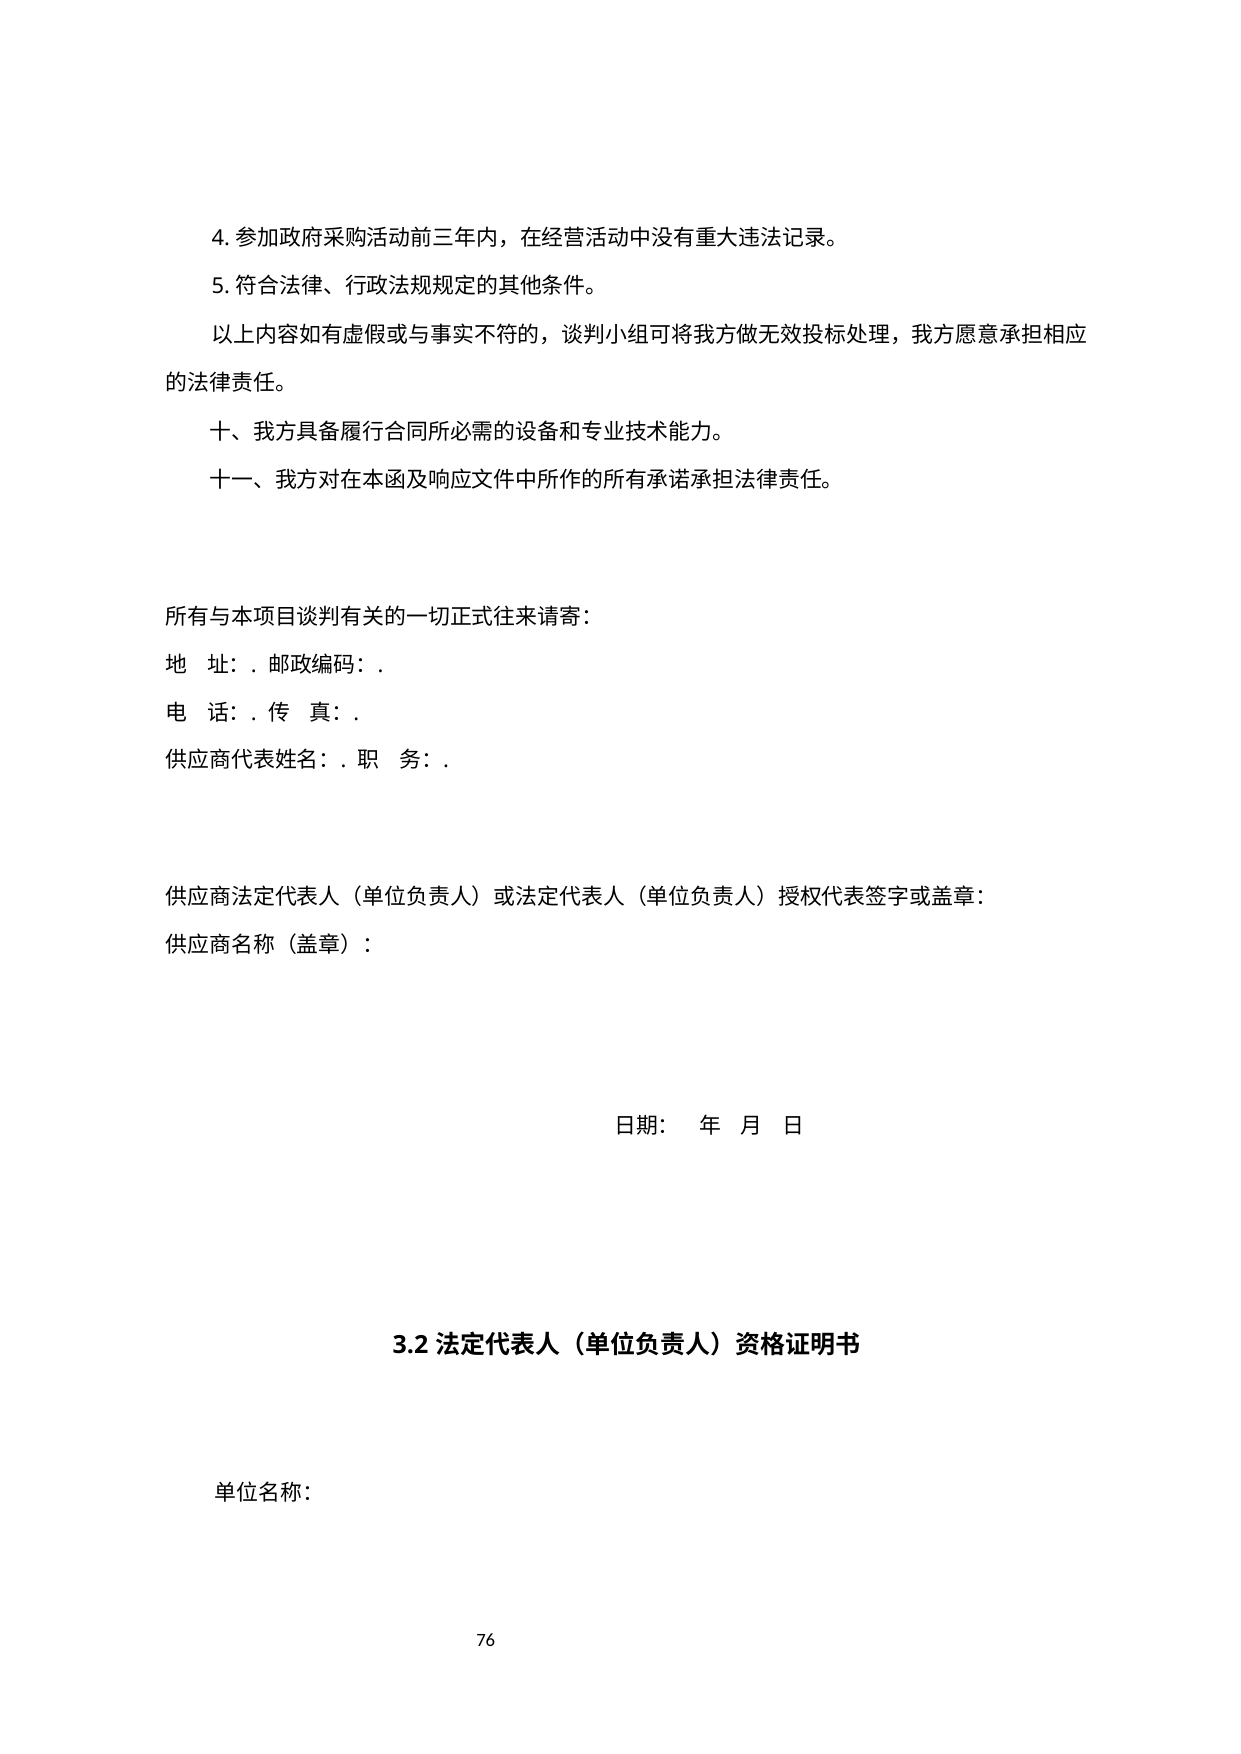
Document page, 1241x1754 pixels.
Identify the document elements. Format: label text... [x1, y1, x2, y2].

text 供应商名称（盖章）： [165, 927, 1087, 958]
text 5. 符合法律、行政法规规定的其他条件。 [165, 268, 1087, 300]
text 十一、我方对在本函及响应文件中所作的所有承诺承担法律责任。 [165, 462, 1087, 494]
text 3.2 法定代表人（单位负责人）资格证明书 [165, 1310, 1087, 1375]
text 供应商法定代表人（单位负责人）或法定代表人（单位负责人）授权代表签字或盖章： [165, 879, 1087, 911]
text 4. 参加政府采购活动前三年内，在经营活动中没有重大违法记录。 [165, 219, 1087, 252]
text 所有与本项目谈判有关的一切正式往来请寄： [165, 599, 1087, 631]
text 电 话：. 传 真：. [165, 694, 1087, 726]
text 以上内容如有虚假或与事实不符的，谈判小组可将我方做无效投标处理，我方愿意承担相应的法律责任。 [165, 316, 1087, 397]
text 供应商代表姓名：. 职 务：. [165, 742, 1087, 774]
text 十、我方具备履行合同所必需的设备和专业技术能力。 [165, 413, 1087, 446]
text 单位名称： [165, 1474, 1087, 1507]
text 地 址：. 邮政编码：. [165, 647, 1087, 679]
text 日期： 年 月 日 [165, 1108, 1087, 1140]
